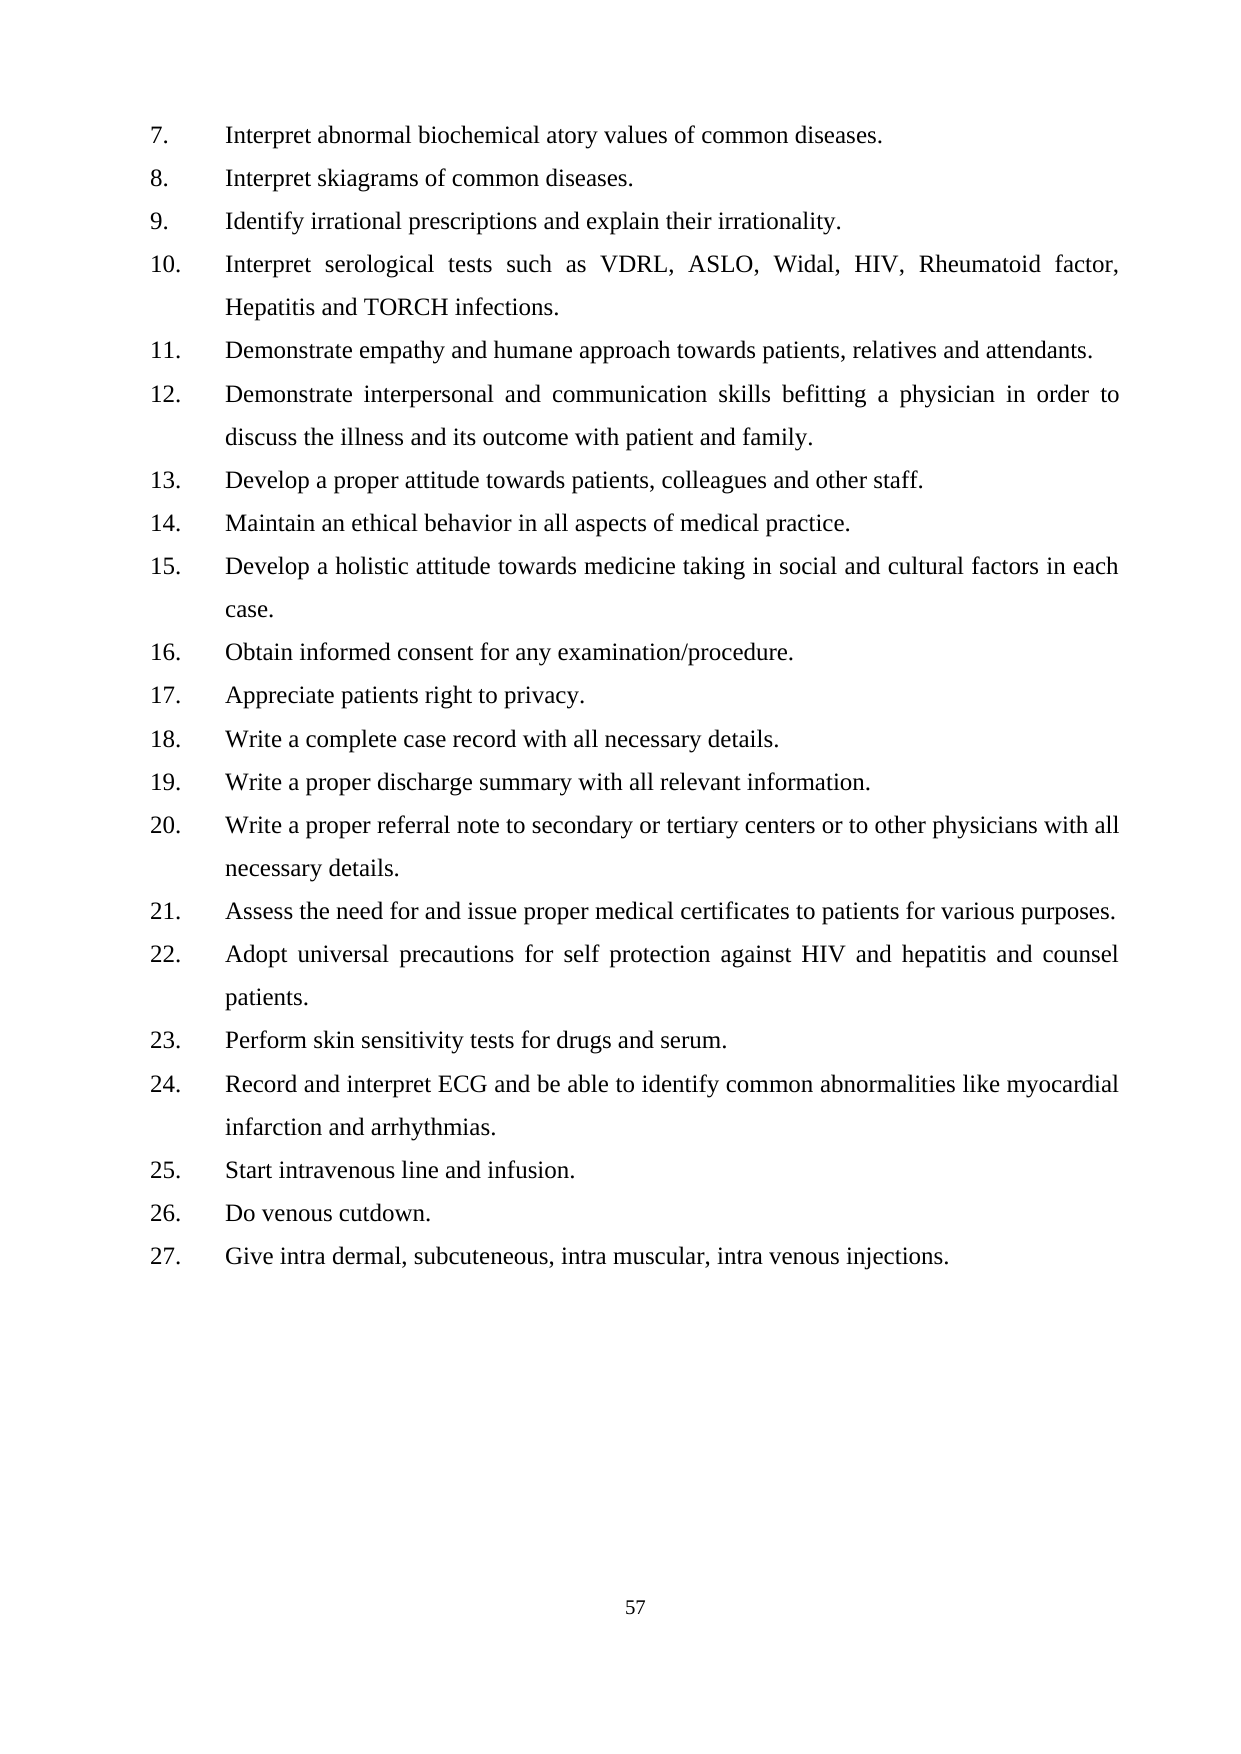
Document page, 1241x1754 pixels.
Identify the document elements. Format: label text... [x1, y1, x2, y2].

subtitle Give intra dermal, subcuteneous, intra muscular, intra venous injections. [150, 1241, 1120, 1270]
subtitle Interpret skiagrams of common diseases. [150, 163, 1120, 192]
subtitle Start intravenous line and infusion. [150, 1155, 1120, 1184]
subtitle Develop a proper attitude towards patients, colleagues and other staff. [150, 465, 1120, 494]
subtitle Interpret serological tests such as VDRL, ASLO, Widal, HIV, Rheumatoid factor, Hepatitis and TORCH infections. [150, 249, 1120, 321]
subtitle Demonstrate empathy and humane approach towards patients, relatives and attendants. [150, 336, 1120, 364]
subtitle Write a proper discharge summary with all relevant information. [150, 767, 1120, 796]
subtitle Do venous cutdown. [150, 1198, 1120, 1227]
subtitle Record and interpret ECG and be able to identify common abnormalities like myocardial infarction and arrhythmias. [150, 1069, 1120, 1141]
subtitle Write a proper referral note to secondary or tertiary centers or to other physicians with all necessary details. [150, 810, 1120, 882]
subtitle Identify irrational prescriptions and explain their irrationality. [150, 206, 1120, 235]
subtitle Demonstrate interpersonal and communication skills befitting a physician in order to discuss the illness and its outcome with patient and family. [150, 379, 1120, 451]
subtitle Appreciate patients right to privacy. [150, 681, 1120, 709]
subtitle Develop a holistic attitude towards medicine taking in social and cultural factors in each case. [150, 551, 1120, 623]
subtitle Maintain an ethical behavior in all aspects of medical practice. [150, 508, 1120, 537]
subtitle Interpret abnormal biochemical atory values of common diseases. [150, 120, 1120, 149]
subtitle Perform skin sensitivity tests for drugs and serum. [150, 1026, 1120, 1054]
subtitle Obtain informed consent for any examination/procedure. [150, 637, 1120, 666]
subtitle Write a complete case record with all necessary details. [150, 724, 1120, 752]
subtitle Adopt universal precautions for self protection against HIV and hepatitis and counsel patients. [150, 939, 1120, 1011]
subtitle Assess the need for and issue proper medical certificates to patients for various purposes. [150, 896, 1120, 925]
